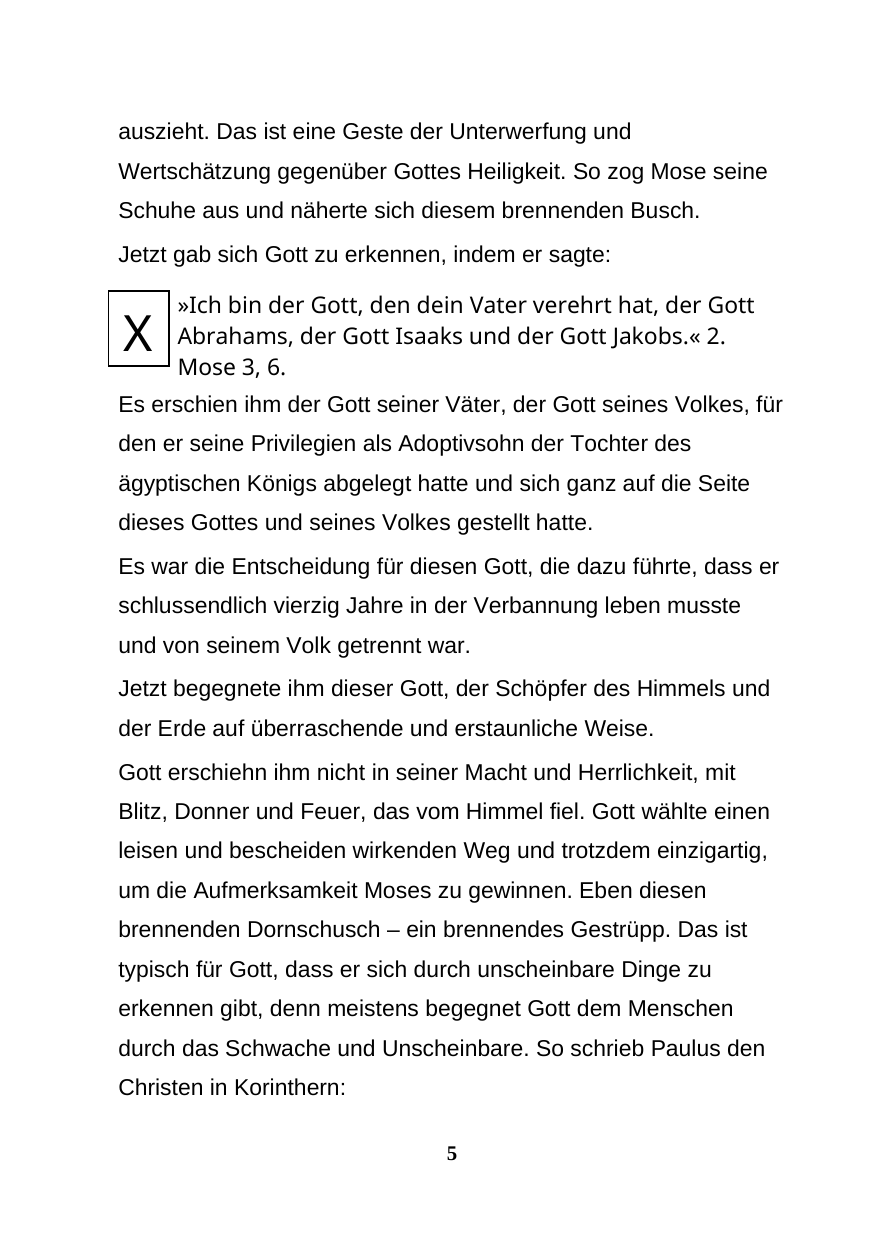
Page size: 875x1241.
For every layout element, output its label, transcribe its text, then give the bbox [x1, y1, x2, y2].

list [118, 118, 785, 223]
text »Ich bin der Gott, den dein Vater verehrt hat, der Gott Abrahams, der Gott Isaaks und der Gott Jakobs.« 2. Mose 3, 6. [177, 288, 785, 382]
list Es erschien ihm der Gott seiner Väter, der Gott seines Volkes, für den er seine Privilegien als Adoptivsohn der Tochter des ägyptischen Königs abgelegt hatte und sich ganz auf die Seite dieses Gottes und seines Volkes gestellt hatte. [118, 391, 785, 535]
list Es war die Entscheidung für diesen Gott, die dazu führte, dass er schlussendlich vierzig Jahre in der Verbannung leben musste und von seinem Volk getrennt war. [118, 553, 785, 658]
list Gott erschiehn ihm nicht in seiner Macht und Herrlichkeit, mit Blitz, Donner und Feuer, das vom Himmel fiel. Gott wählte einen leisen und bescheiden wirkenden Weg und trotzdem einzigartig, um die Aufmerksamkeit Moses zu gewinnen. Eben diesen brennenden Dornschusch – ein brennendes Gestrüpp. Das ist typisch für Gott, dass er sich durch unscheinbare Dinge zu erkennen gibt, denn meistens begegnet Gott dem Menschen durch das Schwache und Unscheinbare. So schrieb Paulus den Christen in Korinthern: [118, 758, 785, 1101]
list Jetzt begegnete ihm dieser Gott, der Schöpfer des Himmels und der Erde auf überraschende und erstaunliche Weise. [118, 675, 785, 741]
list Jetzt gab sich Gott zu erkennen, indem er sagte: [118, 241, 785, 267]
